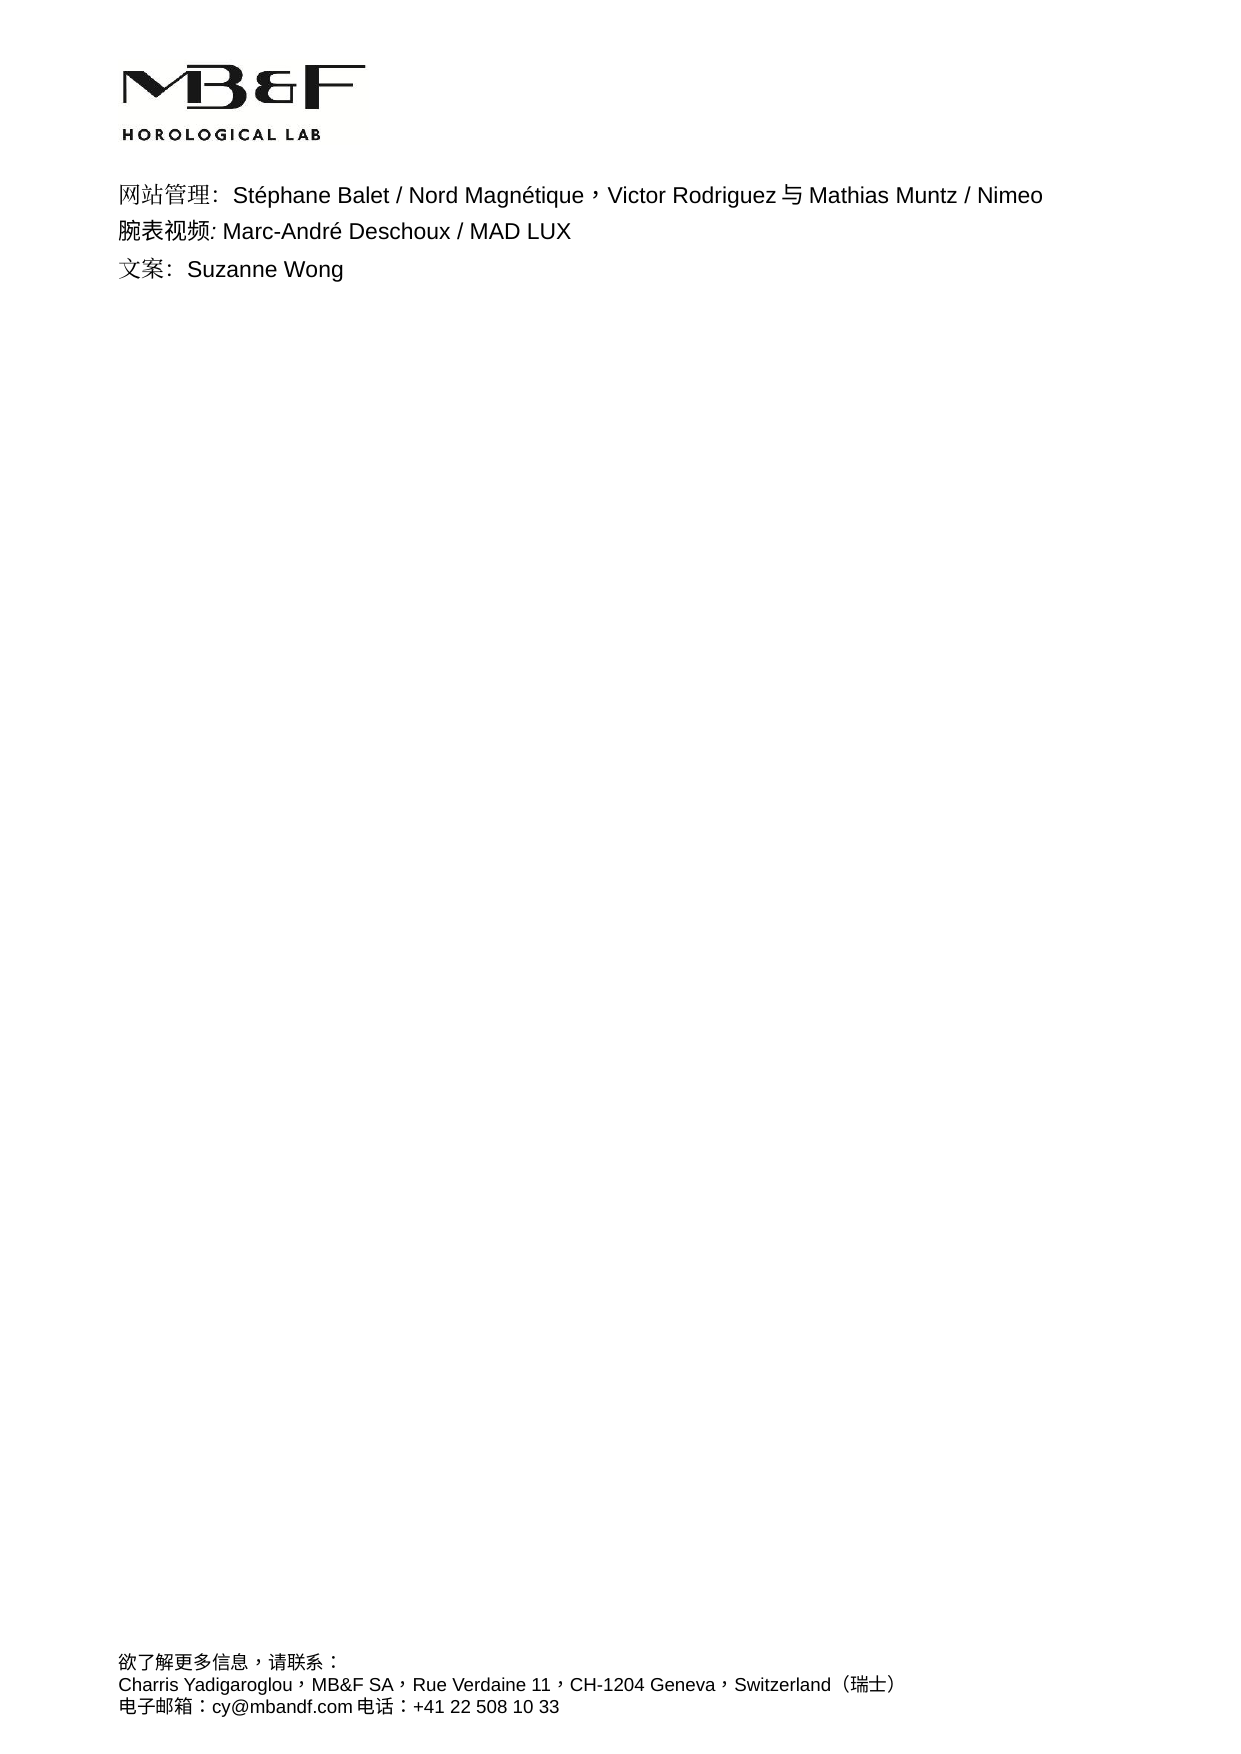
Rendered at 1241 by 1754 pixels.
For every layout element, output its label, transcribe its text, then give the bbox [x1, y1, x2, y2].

text 网站管理：Stéphane Balet / Nord Magnétique，Victor Rodriguez与Mathias Muntz / Nimeo [118, 177, 1122, 210]
text 文案：Suzanne Wong [118, 251, 1122, 284]
picture [118, 59, 370, 145]
text 腕表视频: Marc-André Deschoux / MAD LUX [118, 215, 1122, 246]
